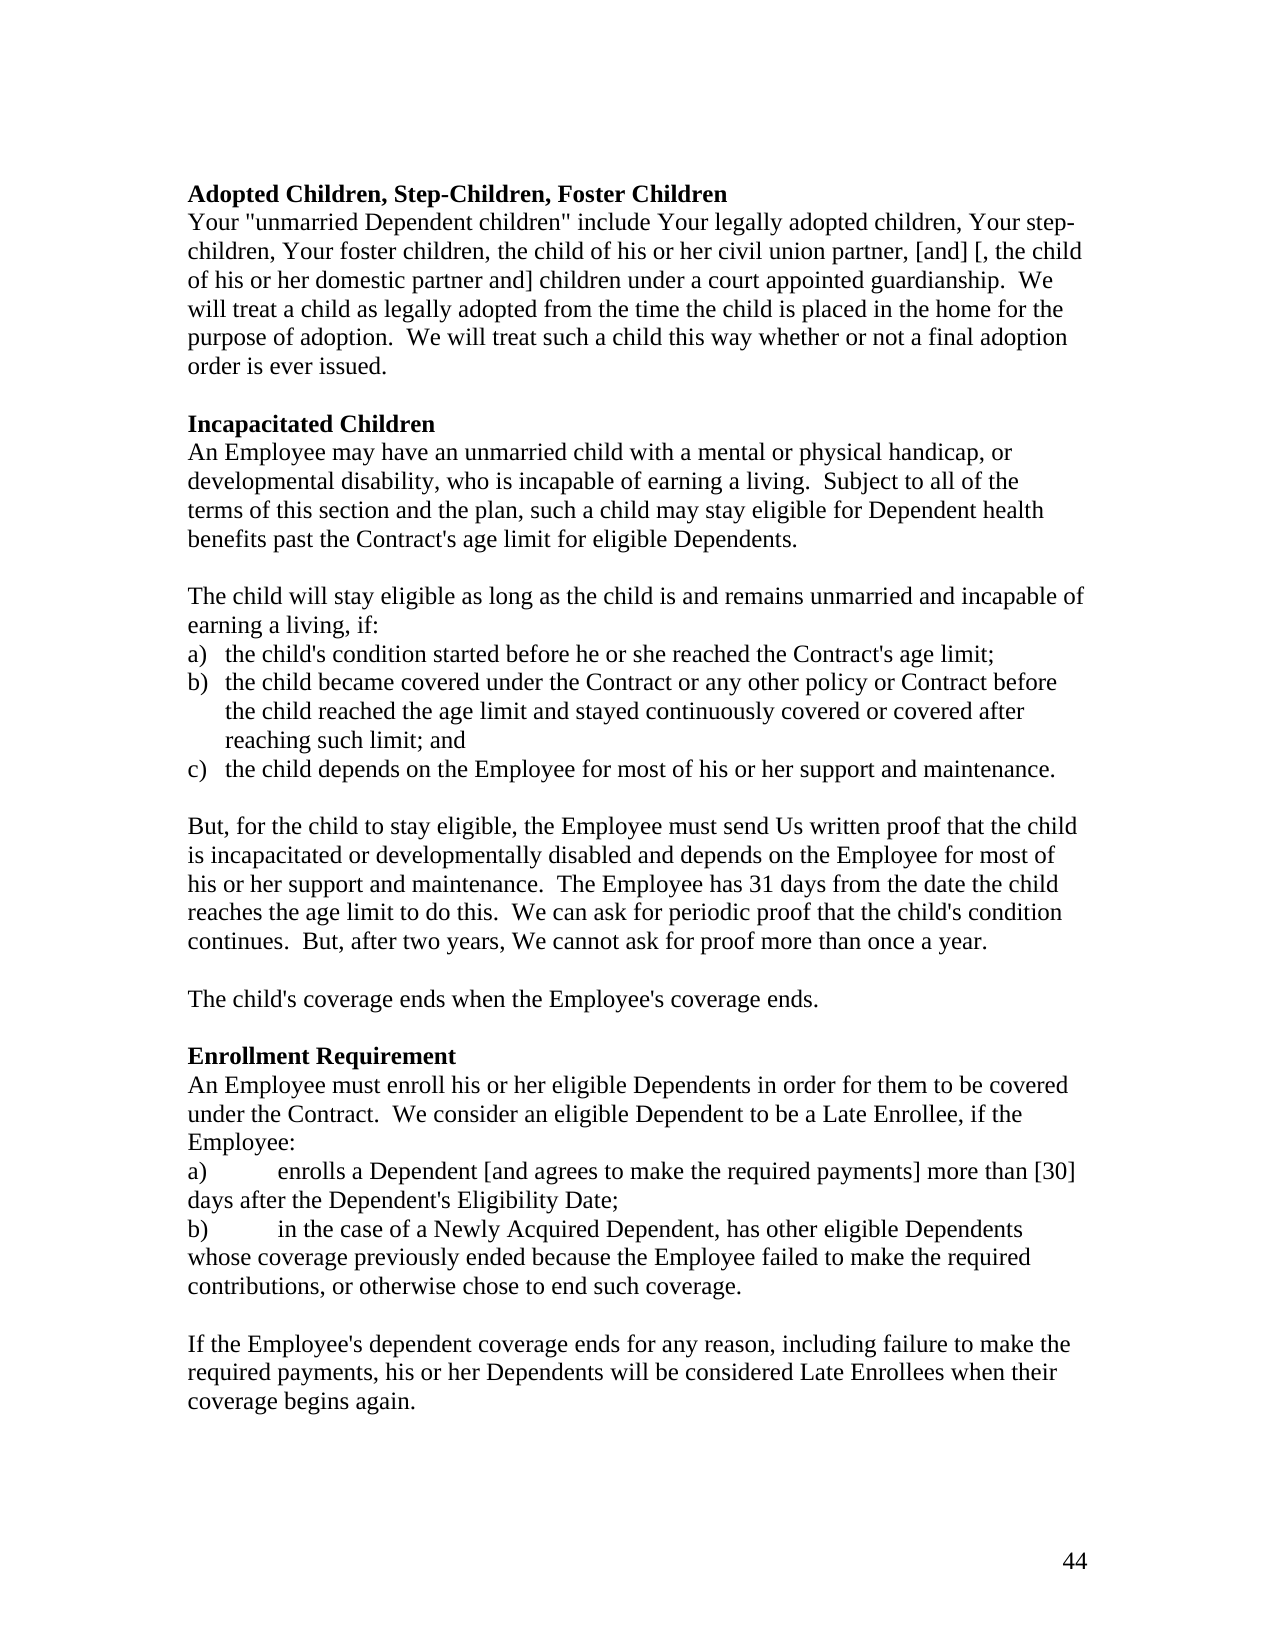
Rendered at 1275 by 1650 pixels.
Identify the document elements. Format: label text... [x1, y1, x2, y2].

text Your "unmarried Dependent children" include Your legally adopted children, Your step-children, Your foster children, the child of his or her civil union partner, [and] [, the child of his or her domestic partner and] children under a court appointed guardianship. We will treat a child as legally adopted from the time the child is placed in the home for the purpose of adoption. We will treat such a child this way whether or not a final adoption order is ever issued. [187, 207, 1087, 380]
text The child will stay eligible as long as the child is and remains unmarried and incapable of earning a living, if: [187, 581, 1087, 639]
list the child's condition started before he or she reached the Contract's age limit; [187, 639, 1087, 667]
text Incapacitated Children [187, 409, 1087, 437]
text An Employee may have an unmarried child with a mental or physical handicap, or developmental disability, who is incapable of earning a living. Subject to all of the [187, 437, 1087, 495]
text terms of this section and the plan, such a child may stay eligible for Dependent health benefits past the Contract's age limit for eligible Dependents. [187, 495, 1087, 552]
list the child became covered under the Contract or any other policy or Contract before the child reached the age limit and stayed continuously covered or covered after reaching such limit; and [187, 667, 1087, 754]
list enrolls a Dependent [and agrees to make the required payments] more than [30] days after the Dependent's Eligibility Date; [187, 1156, 1087, 1214]
text Adopted Children, Step-Children, Foster Children [187, 179, 1087, 207]
text coverage begins again. [187, 1386, 1087, 1415]
text The child's coverage ends when the Employee's coverage ends. [187, 984, 1087, 1012]
text Enrollment Requirement [187, 1041, 1087, 1070]
text If the Employee's dependent coverage ends for any reason, including failure to make the required payments, his or her Dependents will be considered Late Enrollees when their [187, 1329, 1087, 1386]
text But, for the child to stay eligible, the Employee must send Us written proof that the child is incapacitated or developmentally disabled and depends on the Employee for most of his or her support and maintenance. The Employee has 31 days from the date the child reaches the age limit to do this. We can ask for periodic proof that the child's condition continues. But, after two years, We cannot ask for proof more than once a year. [187, 811, 1087, 955]
list in the case of a Newly Acquired Dependent, has other eligible Dependents whose coverage previously ended because the Employee failed to make the required contributions, or otherwise chose to end such coverage. [187, 1214, 1087, 1300]
list the child depends on the Employee for most of his or her support and maintenance. [187, 754, 1087, 782]
text An Employee must enroll his or her eligible Dependents in order for them to be covered under the Contract. We consider an eligible Dependent to be a Late Enrollee, if the Employee: [187, 1070, 1087, 1156]
